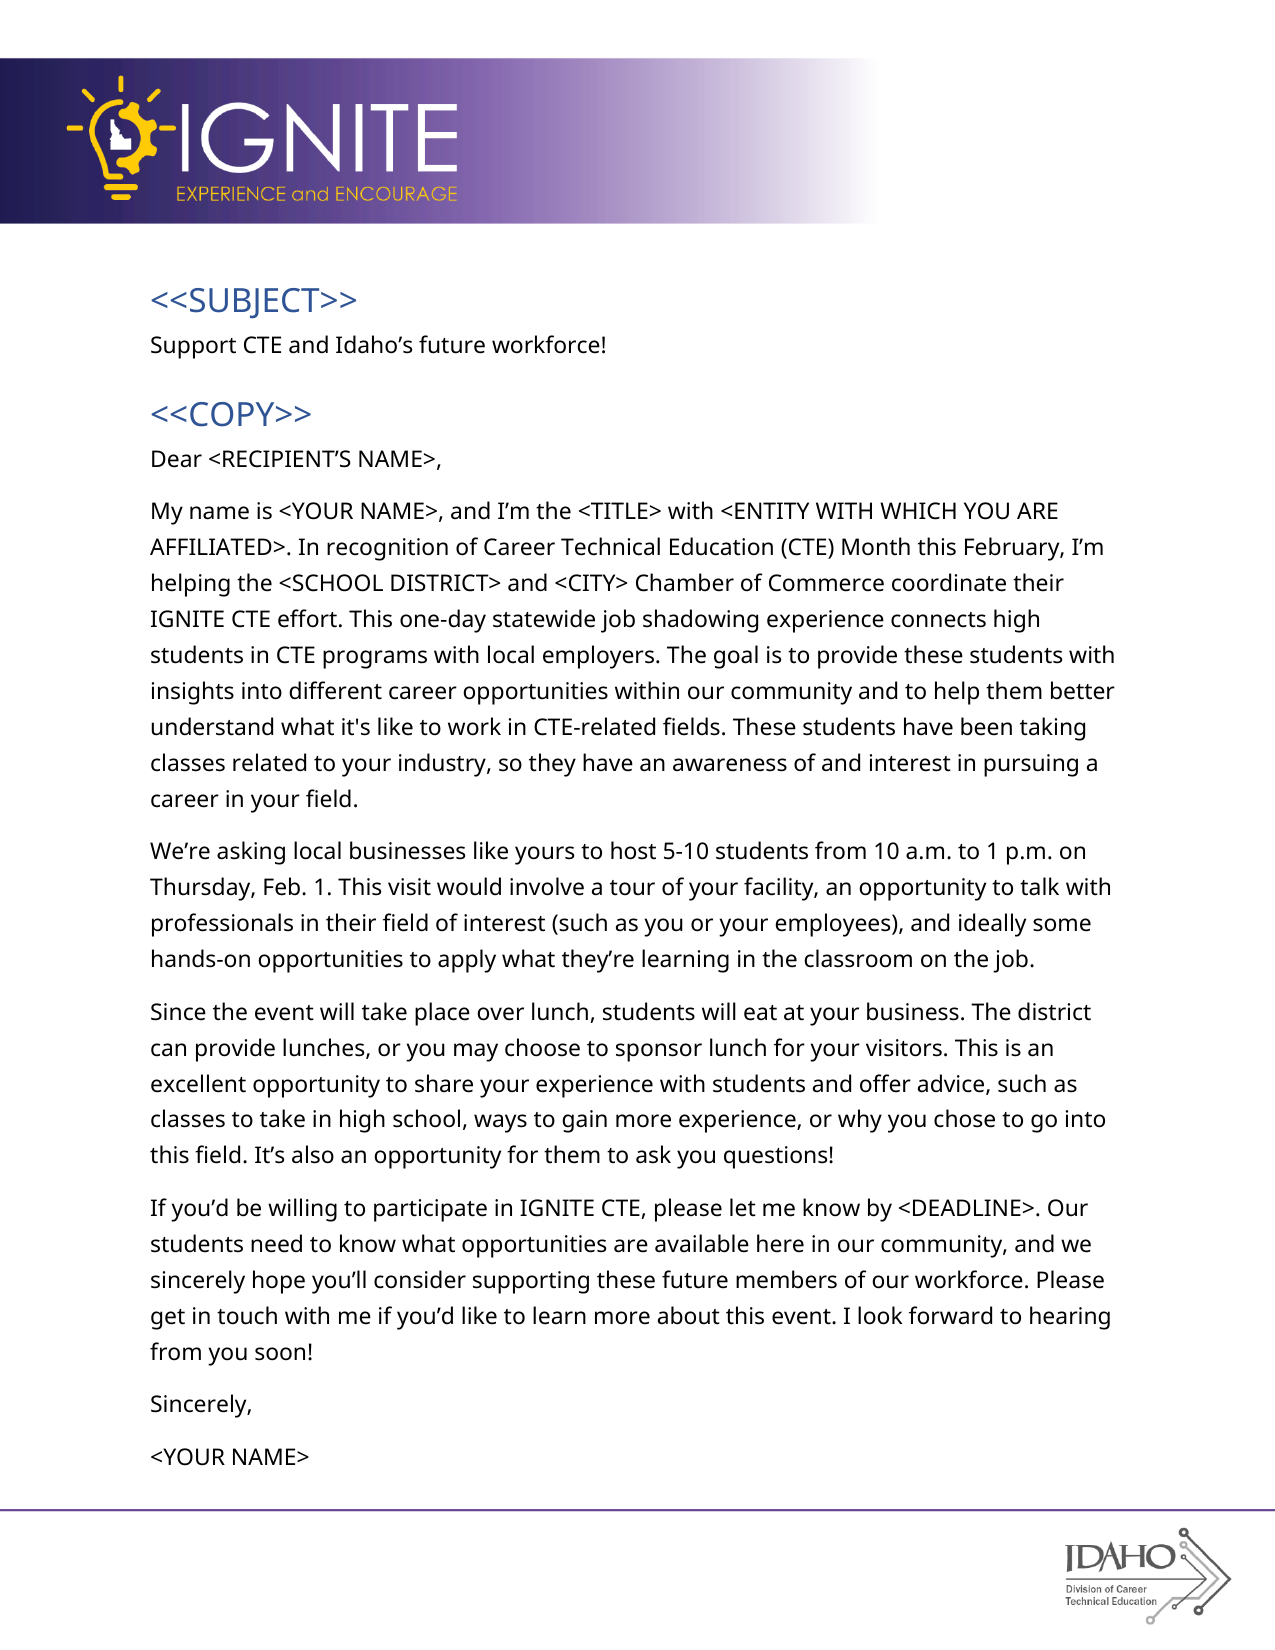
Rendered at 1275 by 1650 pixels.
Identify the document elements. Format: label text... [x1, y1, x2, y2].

picture [0, 0, 1275, 1650]
subtitle <<COPY>> [150, 390, 1125, 436]
text <YOUR NAME> [150, 1441, 1125, 1472]
text Sincerely, [150, 1388, 1125, 1419]
text Since the event will take place over lunch, students will eat at your business. The district can provide lunches, or you may choose to sponsor lunch for your visitors. This is an excellent opportunity to share your experience with students and offer advice, such as classes to take in high school, ways to gain more experience, or why you chose to go into this field. It’s also an opportunity for them to ask you questions! [150, 996, 1125, 1171]
text We’re asking local businesses like yours to host 5-10 students from 10 a.m. to 1 p.m. on Thursday, Feb. 1. This visit would involve a tour of your facility, an opportunity to talk with professionals in their field of interest (such as you or your employees), and ideally some hands-on opportunities to apply what they’re learning in the classroom on the job. [150, 835, 1125, 974]
subtitle <<SUBJECT>> [150, 277, 1125, 323]
text Support CTE and Idaho’s future workforce! [150, 329, 1125, 361]
text Dear <RECIPIENT’S NAME>, [150, 442, 1125, 474]
text My name is <YOUR NAME>, and I’m the <TITLE> with <ENTITY WITH WHICH YOU ARE AFFILIATED>. In recognition of Career Technical Education (CTE) Month this February, I’m helping the <SCHOOL DISTRICT> and <CITY> Chamber of Commerce coordinate their IGNITE CTE effort. This one-day statewide job shadowing experience connects high students in CTE programs with local employers. The goal is to provide these students with insights into different career opportunities within our community and to help them better understand what it's like to work in CTE-related fields. These students have been taking classes related to your industry, so they have an awareness of and interest in pursuing a career in your field. [150, 495, 1125, 814]
text If you’d be willing to participate in IGNITE CTE, please let me know by <DEADLINE>. Our students need to know what opportunities are available here in our community, and we sincerely hope you’ll consider supporting these future members of our workforce. Please get in touch with me if you’d like to learn more about this event. I look forward to hearing from you soon! [150, 1192, 1125, 1367]
